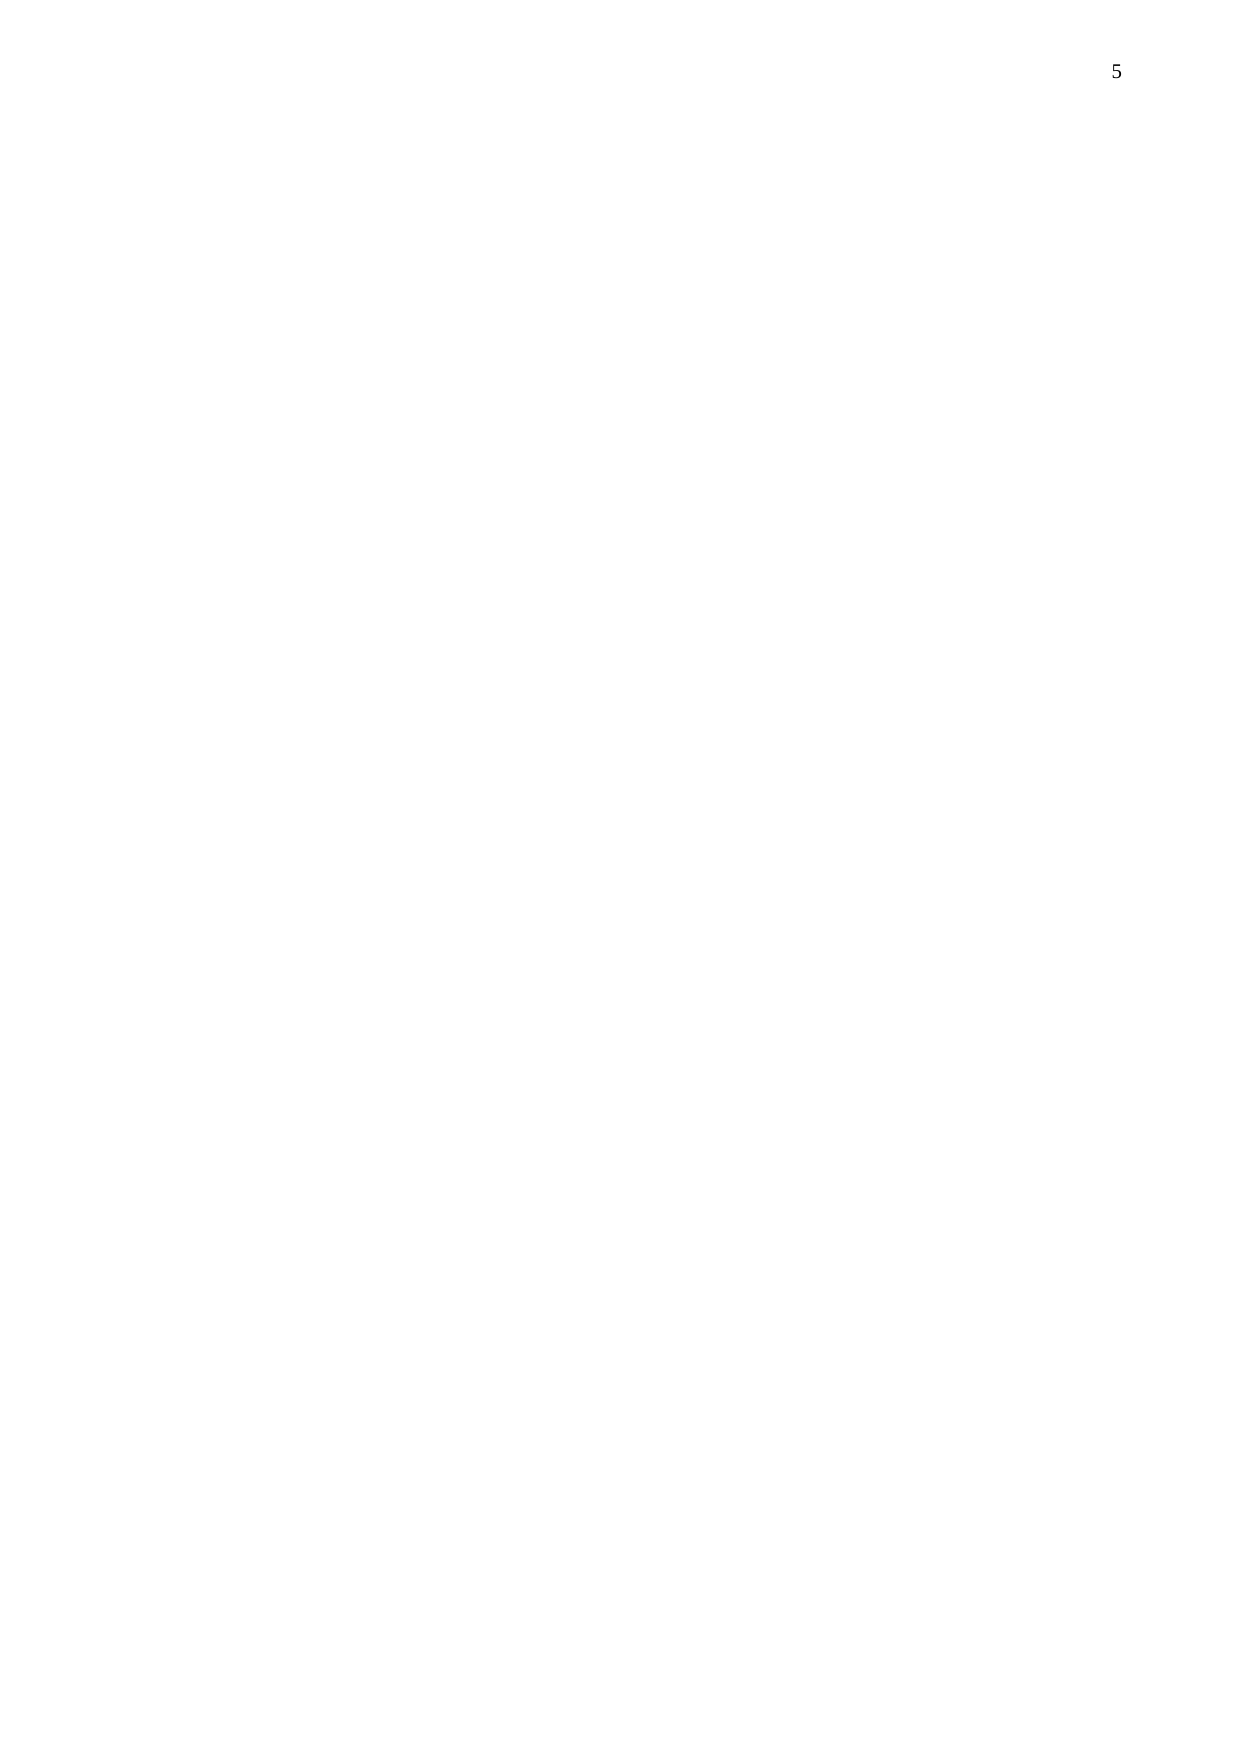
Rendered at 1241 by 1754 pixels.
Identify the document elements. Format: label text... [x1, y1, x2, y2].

text 5 [1111, 59, 1154, 83]
